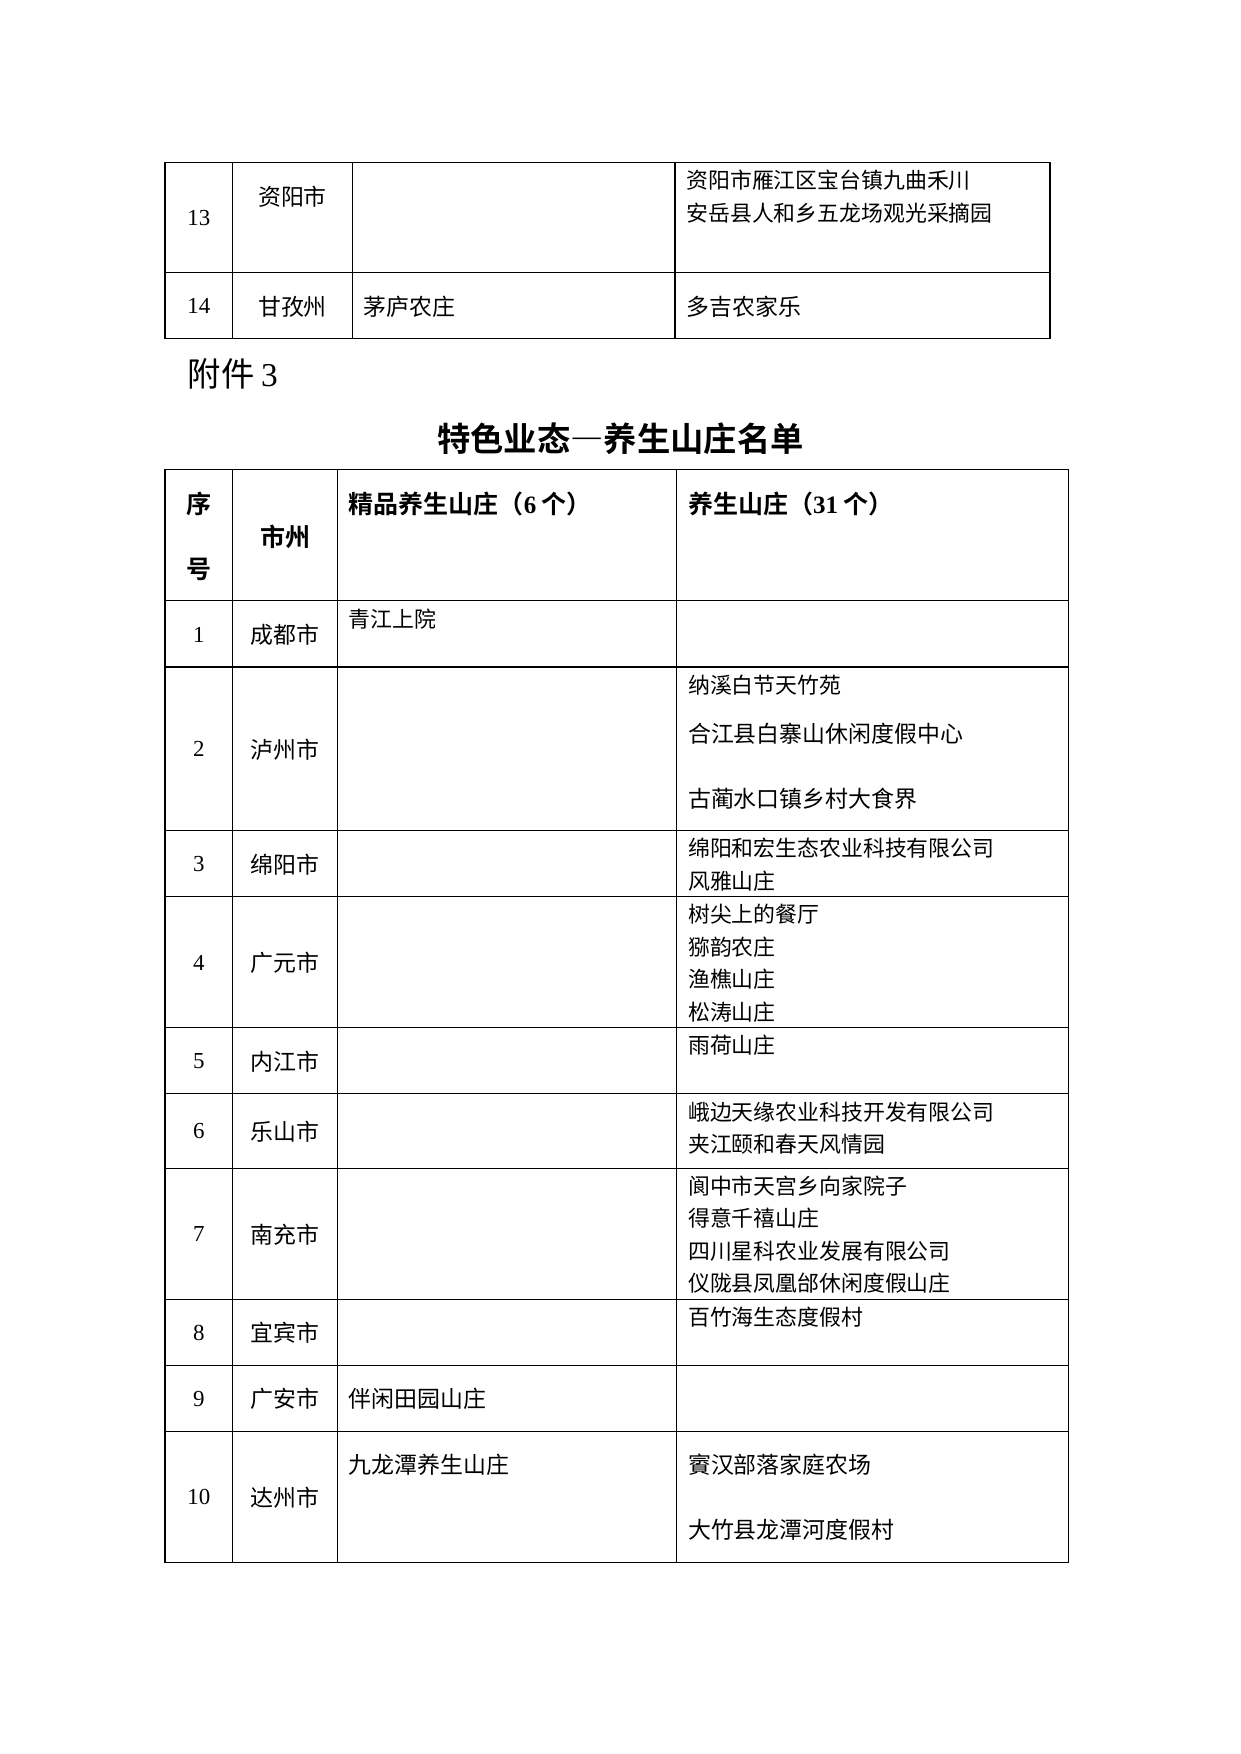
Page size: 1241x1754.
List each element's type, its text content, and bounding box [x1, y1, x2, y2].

table_cell 8 [166, 1300, 232, 1364]
table_cell 青江上院 [338, 601, 676, 666]
table_cell [677, 601, 1068, 666]
table_cell 14 [166, 273, 232, 338]
table_cell [338, 1169, 676, 1298]
table_cell 树尖上的餐厅 猕韵农庄 渔樵山庄 松涛山庄 [677, 897, 1068, 1027]
table_cell 7 [166, 1169, 232, 1298]
table_cell 泸州市 [233, 668, 337, 830]
table_cell 内江市 [233, 1028, 337, 1093]
table_cell 绵阳市 [233, 831, 337, 896]
table_cell 宜宾市 [233, 1300, 337, 1364]
table_cell [338, 1300, 676, 1364]
table_cell [677, 1366, 1068, 1431]
table_cell [338, 1094, 676, 1167]
text 特色业态—养生山庄名单 [187, 404, 1053, 469]
table_cell 3 [166, 831, 232, 896]
table_cell 2 [166, 668, 232, 830]
table_cell 茅庐农庄 [353, 273, 674, 338]
table_header 市州 [233, 470, 337, 600]
table_cell 资阳市雁江区宝台镇九曲禾川 安岳县人和乡五龙场观光采摘园 [676, 163, 1049, 272]
table_cell 峨边天缘农业科技开发有限公司 夹江颐和春天风情园 [677, 1094, 1068, 1167]
text 附件3 [187, 339, 1053, 404]
table_cell [338, 668, 676, 830]
table_header 养生山庄（31个） [677, 470, 1068, 600]
table_cell 广安市 [233, 1366, 337, 1431]
table_cell 多吉农家乐 [676, 273, 1049, 338]
table_cell 阆中市天宫乡向家院子 得意千禧山庄 四川星科农业发展有限公司 仪陇县凤凰邰休闲度假山庄 [677, 1169, 1068, 1298]
table_cell 1 [166, 601, 232, 666]
table_cell 4 [166, 897, 232, 1027]
table_cell 成都市 [233, 601, 337, 666]
table_cell 九龙潭养生山庄 [338, 1432, 676, 1562]
table_cell [338, 897, 676, 1027]
table_cell 资阳市 [233, 163, 352, 272]
table_cell [338, 1028, 676, 1093]
table_header 精品养生山庄（6个） [338, 470, 676, 600]
table_cell [353, 163, 674, 272]
table_cell [338, 831, 676, 896]
table_cell 达州市 [233, 1432, 337, 1562]
table_cell 甘孜州 [233, 273, 352, 338]
table_cell 5 [166, 1028, 232, 1093]
table_cell 百竹海生态度假村 [677, 1300, 1068, 1364]
table_cell 乐山市 [233, 1094, 337, 1167]
table_cell 南充市 [233, 1169, 337, 1298]
table_cell 纳溪白节天竹苑 合江县白寨山休闲度假中心 古蔺水口镇乡村大食界 [677, 668, 1068, 830]
table_header 序号 [166, 470, 232, 600]
table_cell 13 [166, 163, 232, 272]
table_cell 10 [166, 1432, 232, 1562]
table_cell 6 [166, 1094, 232, 1167]
table_cell 9 [166, 1366, 232, 1431]
table_cell 绵阳和宏生态农业科技有限公司 风雅山庄 [677, 831, 1068, 896]
table_cell 雨荷山庄 [677, 1028, 1068, 1093]
table_cell 广元市 [233, 897, 337, 1027]
table_cell 伴闲田园山庄 [338, 1366, 676, 1431]
table_cell 賨汉部落家庭农场 大竹县龙潭河度假村 [677, 1432, 1068, 1562]
